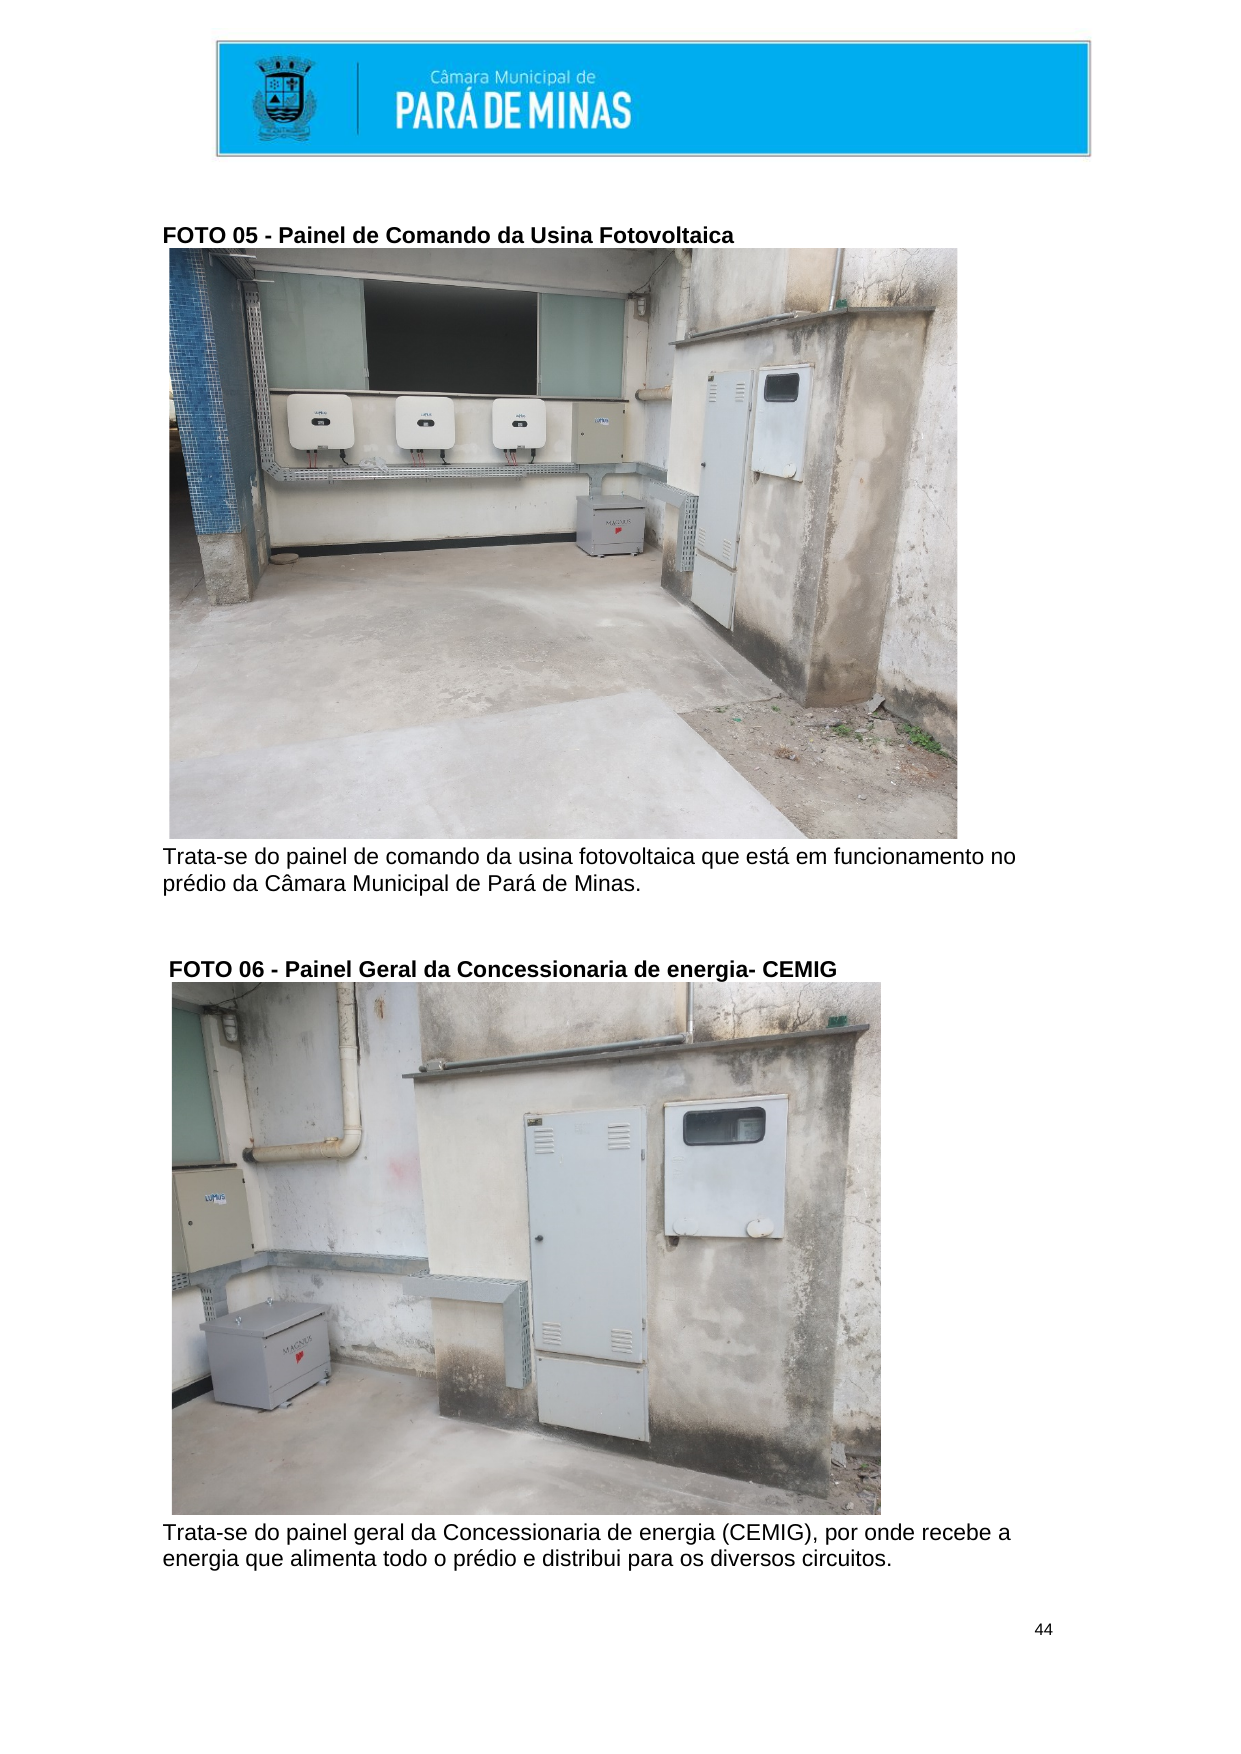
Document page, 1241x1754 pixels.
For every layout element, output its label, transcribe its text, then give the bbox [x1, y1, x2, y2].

text FOTO 05 - Painel de Comando da Usina Fotovoltaica [162, 222, 1053, 248]
text Trata-se do painel de comando da usina fotovoltaica que está em funcionamento no prédio da Câmara Municipal de Pará de Minas. [162, 843, 1053, 896]
text FOTO 06 - Painel Geral da Concessionaria de energia- CEMIG [162, 956, 1053, 983]
picture [29, 28, 1241, 163]
picture [169, 248, 958, 839]
picture [171, 982, 881, 1515]
text Trata-se do painel geral da Concessionaria de energia (CEMIG), por onde recebe a energia que alimenta todo o prédio e distribui para os diversos circuitos. [162, 1518, 1053, 1571]
